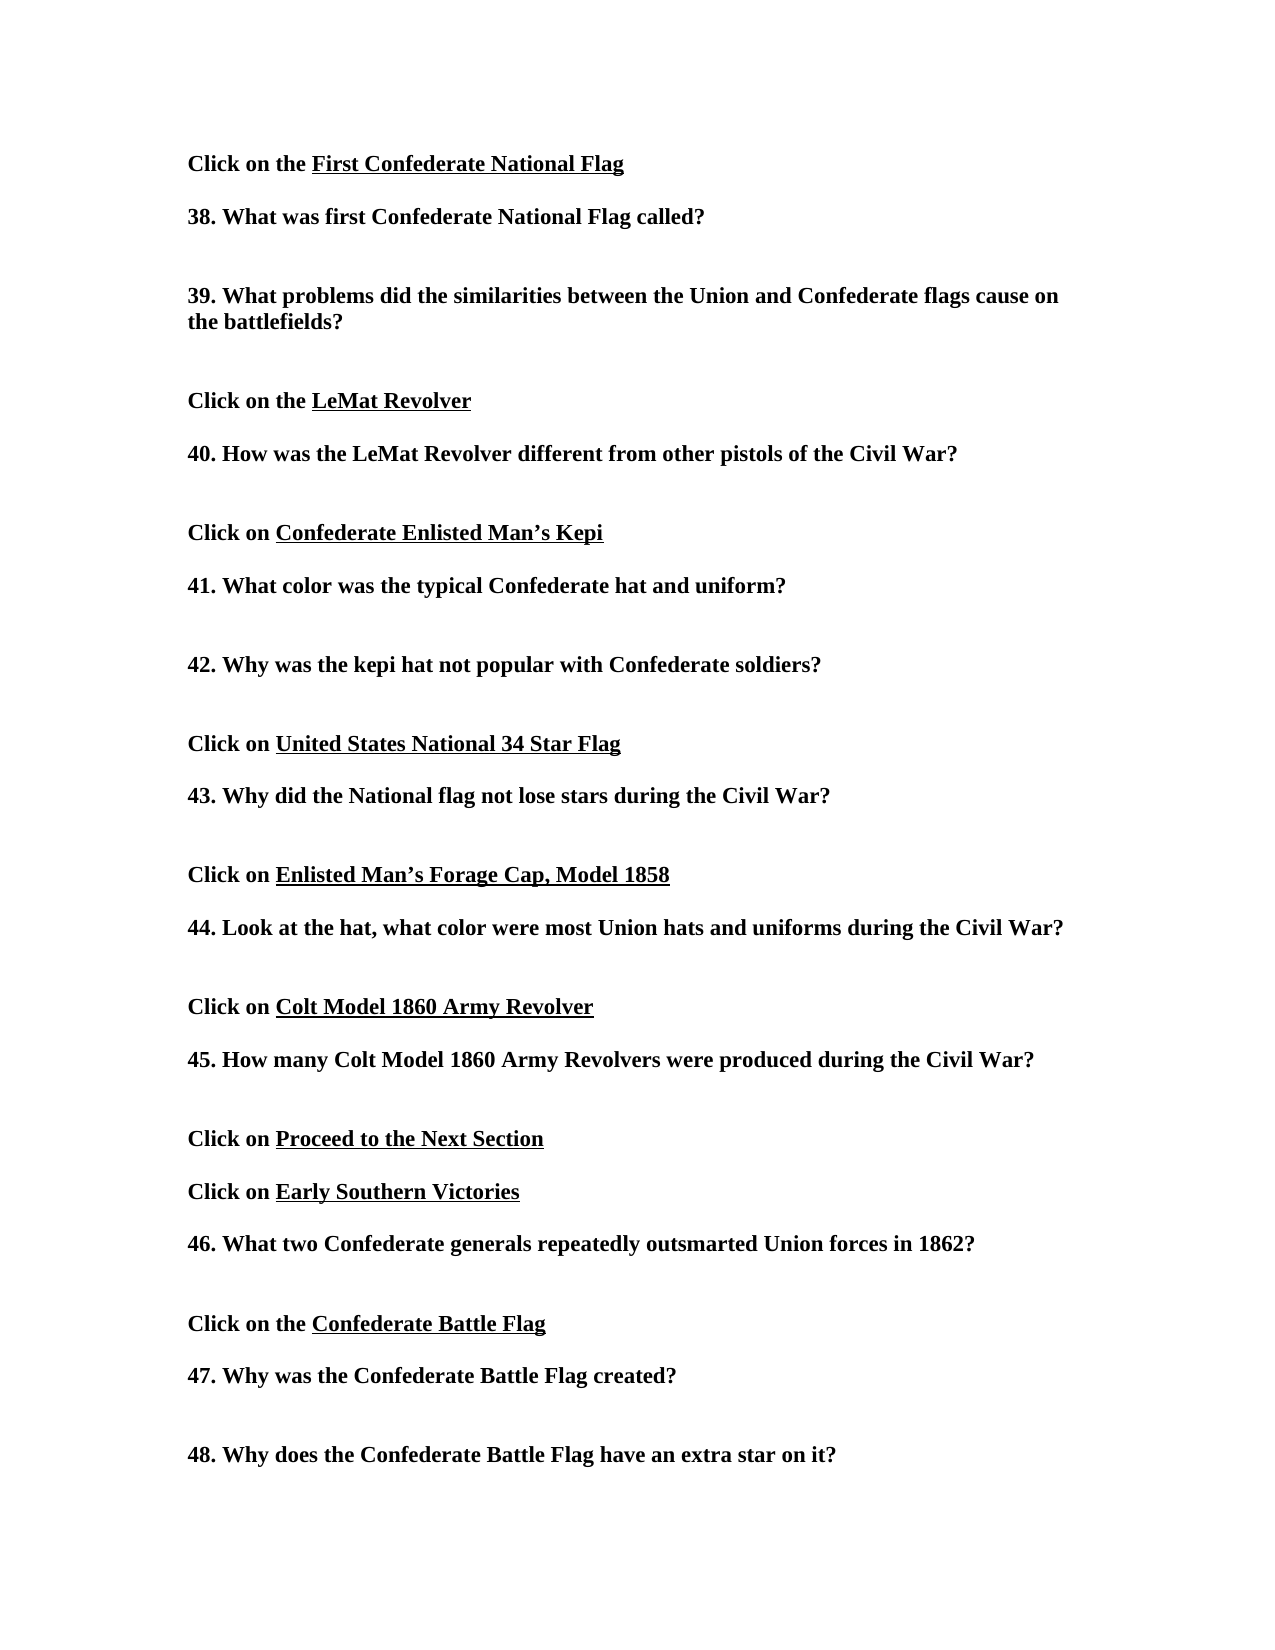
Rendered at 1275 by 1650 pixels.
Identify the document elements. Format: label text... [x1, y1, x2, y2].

text Click on Enlisted Man’s Forage Cap, Model 1858 [187, 862, 1087, 888]
text Click on Proceed to the Next Section [187, 1125, 1087, 1151]
text 45. How many Colt Model 1860 Army Revolvers were produced during the Civil War? [187, 1046, 1087, 1072]
text 44. Look at the hat, what color were most Union hats and uniforms during the Civil War? [187, 914, 1087, 941]
text 48. Why does the Confederate Battle Flag have an extra star on it? [187, 1441, 1087, 1468]
text Click on the Confederate Battle Flag [187, 1309, 1087, 1336]
text Click on the LeMat Revolver [187, 387, 1087, 413]
text 47. Why was the Confederate Battle Flag created? [187, 1362, 1087, 1389]
text 41. What color was the typical Confederate hat and uniform? [187, 572, 1087, 598]
text Click on the First Confederate National Flag [187, 150, 1087, 176]
text Click on Colt Model 1860 Army Revolver [187, 993, 1087, 1020]
text Click on Early Southern Victories [187, 1178, 1087, 1204]
text 38. What was first Confederate National Flag called? [187, 203, 1087, 229]
text 40. How was the LeMat Revolver different from other pistols of the Civil War? [187, 440, 1087, 466]
text 39. What problems did the similarities between the Union and Confederate flags cause on the battlefields? [187, 282, 1087, 334]
text Click on Confederate Enlisted Man’s Kepi [187, 519, 1087, 545]
text 43. Why did the National flag not lose stars during the Civil War? [187, 782, 1087, 809]
text 42. Why was the kepi hat not popular with Confederate soldiers? [187, 651, 1087, 677]
text 46. What two Confederate generals repeatedly outsmarted Union forces in 1862? [187, 1231, 1087, 1257]
text Click on United States National 34 Star Flag [187, 730, 1087, 756]
